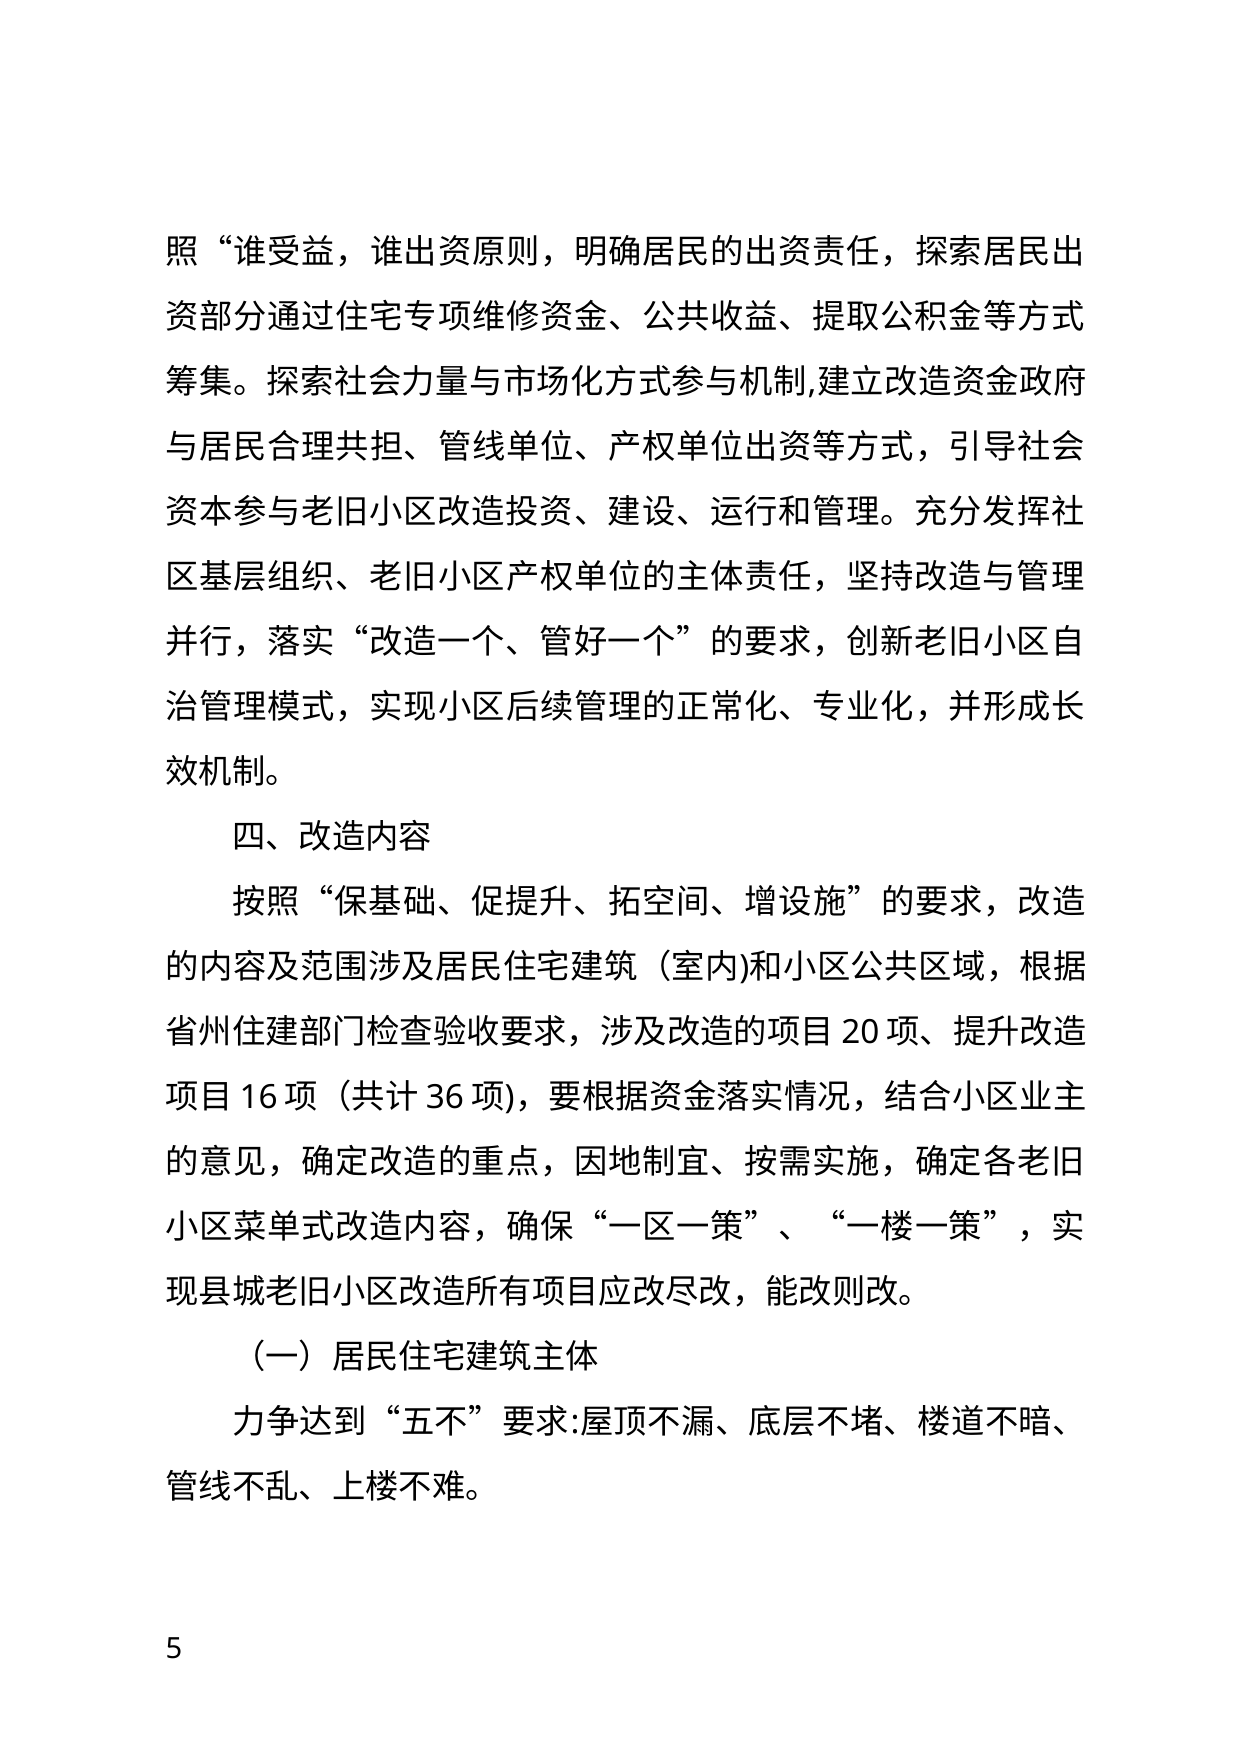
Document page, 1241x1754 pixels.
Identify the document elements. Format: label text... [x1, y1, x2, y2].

text 力争达到“五不”要求:屋顶不漏、底层不堵、楼道不暗、管线不乱、上楼不难。 [165, 1387, 1087, 1517]
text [165, 217, 1087, 802]
text 四、改造内容 [165, 802, 1087, 867]
text 按照“保基础、促提升、拓空间、增设施”的要求，改造的内容及范围涉及居民住宅建筑（室内)和小区公共区域，根据省州住建部门检查验收要求，涉及改造的项目20项、提升改造项目16项（共计36项)，要根据资金落实情况，结合小区业主的意见，确定改造的重点，因地制宜、按需实施，确定各老旧小区菜单式改造内容，确保“一区一策”、“一楼一策”，实现县城老旧小区改造所有项目应改尽改，能改则改。 [165, 867, 1087, 1322]
text （一）居民住宅建筑主体 [165, 1322, 1087, 1387]
